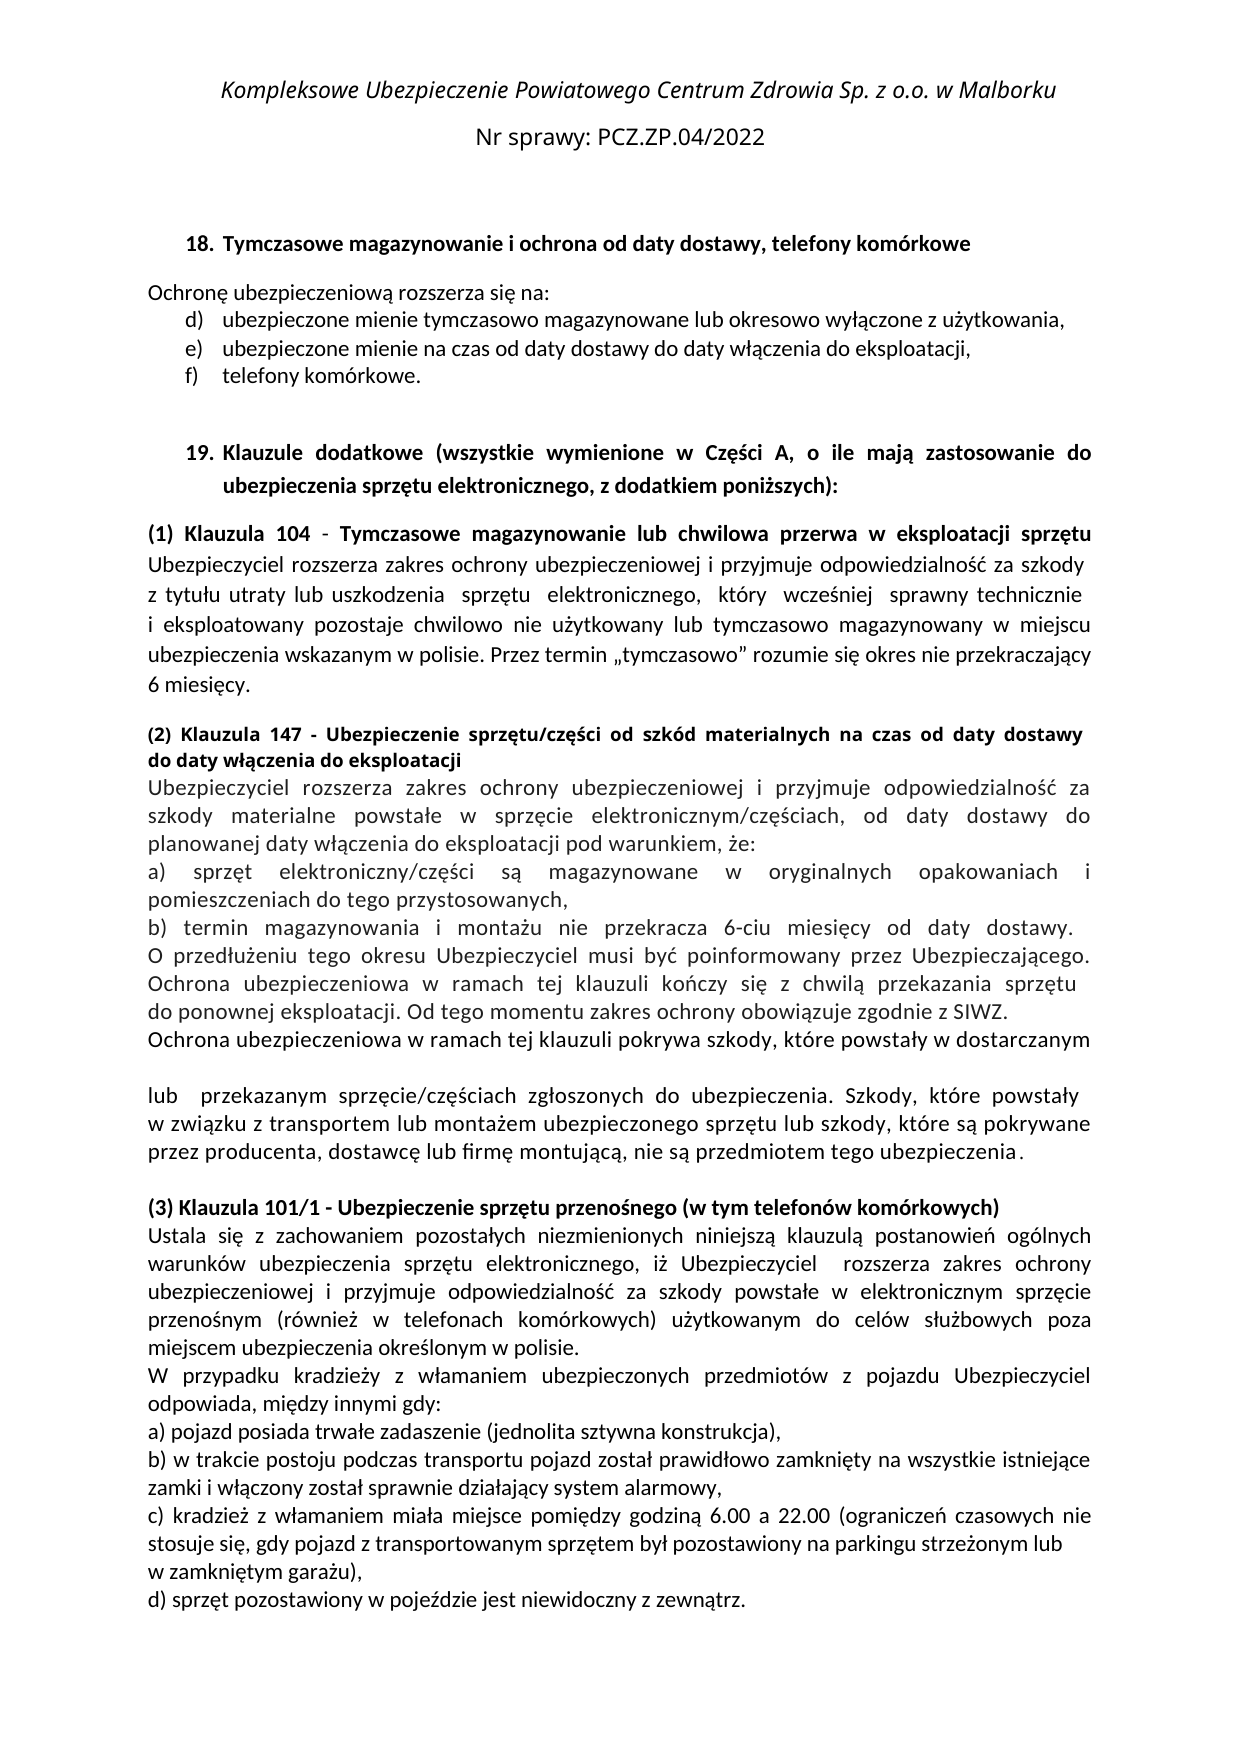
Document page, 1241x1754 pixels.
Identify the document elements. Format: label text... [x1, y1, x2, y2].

text c) kradzież z włamaniem miała miejsce pomiędzy godziną 6.00 a 22.00 (ograniczeń czasowych nie stosuje się, gdy pojazd z transportowanym sprzętem był pozostawiony na parkingu strzeżonym lub [148, 1501, 1093, 1557]
list Tymczasowe magazynowanie i ochrona od daty dostawy, telefony komórkowe [185, 229, 1093, 257]
text Ochronę ubezpieczeniową rozszerza się na: [148, 278, 1093, 306]
text Ubezpieczyciel rozszerza zakres ochrony ubezpieczeniowej i przyjmuje odpowiedzialność za szkody materialne powstałe w sprzęcie elektronicznym/częściach, od daty dostawy do planowanej daty włączenia do eksploatacji pod warunkiem, że: [148, 773, 1093, 857]
text W przypadku kradzieży z włamaniem ubezpieczonych przedmiotów z pojazdu Ubezpieczyciel odpowiada, między innymi gdy: [148, 1361, 1093, 1417]
list Klauzule dodatkowe (wszystkie wymienione w Części A, o ile mają zastosowanie do ubezpieczenia sprzętu elektronicznego, z dodatkiem poniższych): [185, 438, 1093, 499]
list ubezpieczone mienie na czas od daty dostawy do daty włączenia do eksploatacji, [185, 334, 1093, 362]
text b) termin magazynowania i montażu nie przekracza 6-ciu miesięcy od daty dostawy. O przedłużeniu tego okresu Ubezpieczyciel musi być poinformowany przez Ubezpieczającego. Ochrona ubezpieczeniowa w ramach tej klauzuli kończy się z chwilą przekazania sprzętu do ponownej eksploatacji. Od tego momentu zakres ochrony obowiązuje zgodnie z SIWZ. [148, 913, 1093, 1025]
text b) w trakcie postoju podczas transportu pojazd został prawidłowo zamknięty na wszystkie istniejące zamki i włączony został sprawnie działający system alarmowy, [148, 1445, 1093, 1501]
text Ochrona ubezpieczeniowa w ramach tej klauzuli pokrywa szkody, które powstały w dostarczanym lub przekazanym sprzęcie/częściach zgłoszonych do ubezpieczenia. Szkody, które powstały w związku z transportem lub montażem ubezpieczonego sprzętu lub szkody, które są pokrywane przez producenta, dostawcę lub firmę montującą, nie są przedmiotem tego ubezpieczenia. [148, 1025, 1093, 1165]
text (2) Klauzula 147 - Ubezpieczenie sprzętu/części od szkód materialnych na czas od daty dostawy do daty włączenia do eksploatacji [148, 722, 1093, 773]
text (3) Klauzula 101/1 - Ubezpieczenie sprzętu przenośnego (w tym telefonów komórkowych) [148, 1193, 1093, 1221]
text w zamkniętym garażu), [148, 1557, 1093, 1585]
text Ustala się z zachowaniem pozostałych niezmienionych niniejszą klauzulą postanowień ogólnych warunków ubezpieczenia sprzętu elektronicznego, iż Ubezpieczyciel rozszerza zakres ochrony ubezpieczeniowej i przyjmuje odpowiedzialność za szkody powstałe w elektronicznym sprzęcie przenośnym (również w telefonach komórkowych) użytkowanym do celów służbowych poza miejscem ubezpieczenia określonym w polisie. [148, 1221, 1093, 1361]
list telefony komórkowe. [185, 362, 1093, 390]
list ubezpieczone mienie tymczasowo magazynowane lub okresowo wyłączone z użytkowania, [185, 306, 1093, 334]
text a) sprzęt elektroniczny/części są magazynowane w oryginalnych opakowaniach i pomieszczeniach do tego przystosowanych, [148, 857, 1093, 913]
text a) pojazd posiada trwałe zadaszenie (jednolita sztywna konstrukcja), [148, 1417, 1093, 1445]
text (1) Klauzula 104 - Tymczasowe magazynowanie lub chwilowa przerwa w eksploatacji sprzętu Ubezpieczyciel rozszerza zakres ochrony ubezpieczeniowej i przyjmuje odpowiedzialność za szkody z tytułu utraty lub uszkodzenia sprzętu elektronicznego, który wcześniej sprawny technicznie i eksploatowany pozostaje chwilowo nie użytkowany lub tymczasowo magazynowany w miejscu ubezpieczenia wskazanym w polisie. Przez termin „tymczasowo” rozumie się okres nie przekraczający 6 miesięcy. [148, 519, 1093, 699]
text d) sprzęt pozostawiony w pojeździe jest niewidoczny z zewnątrz. [148, 1585, 1093, 1613]
